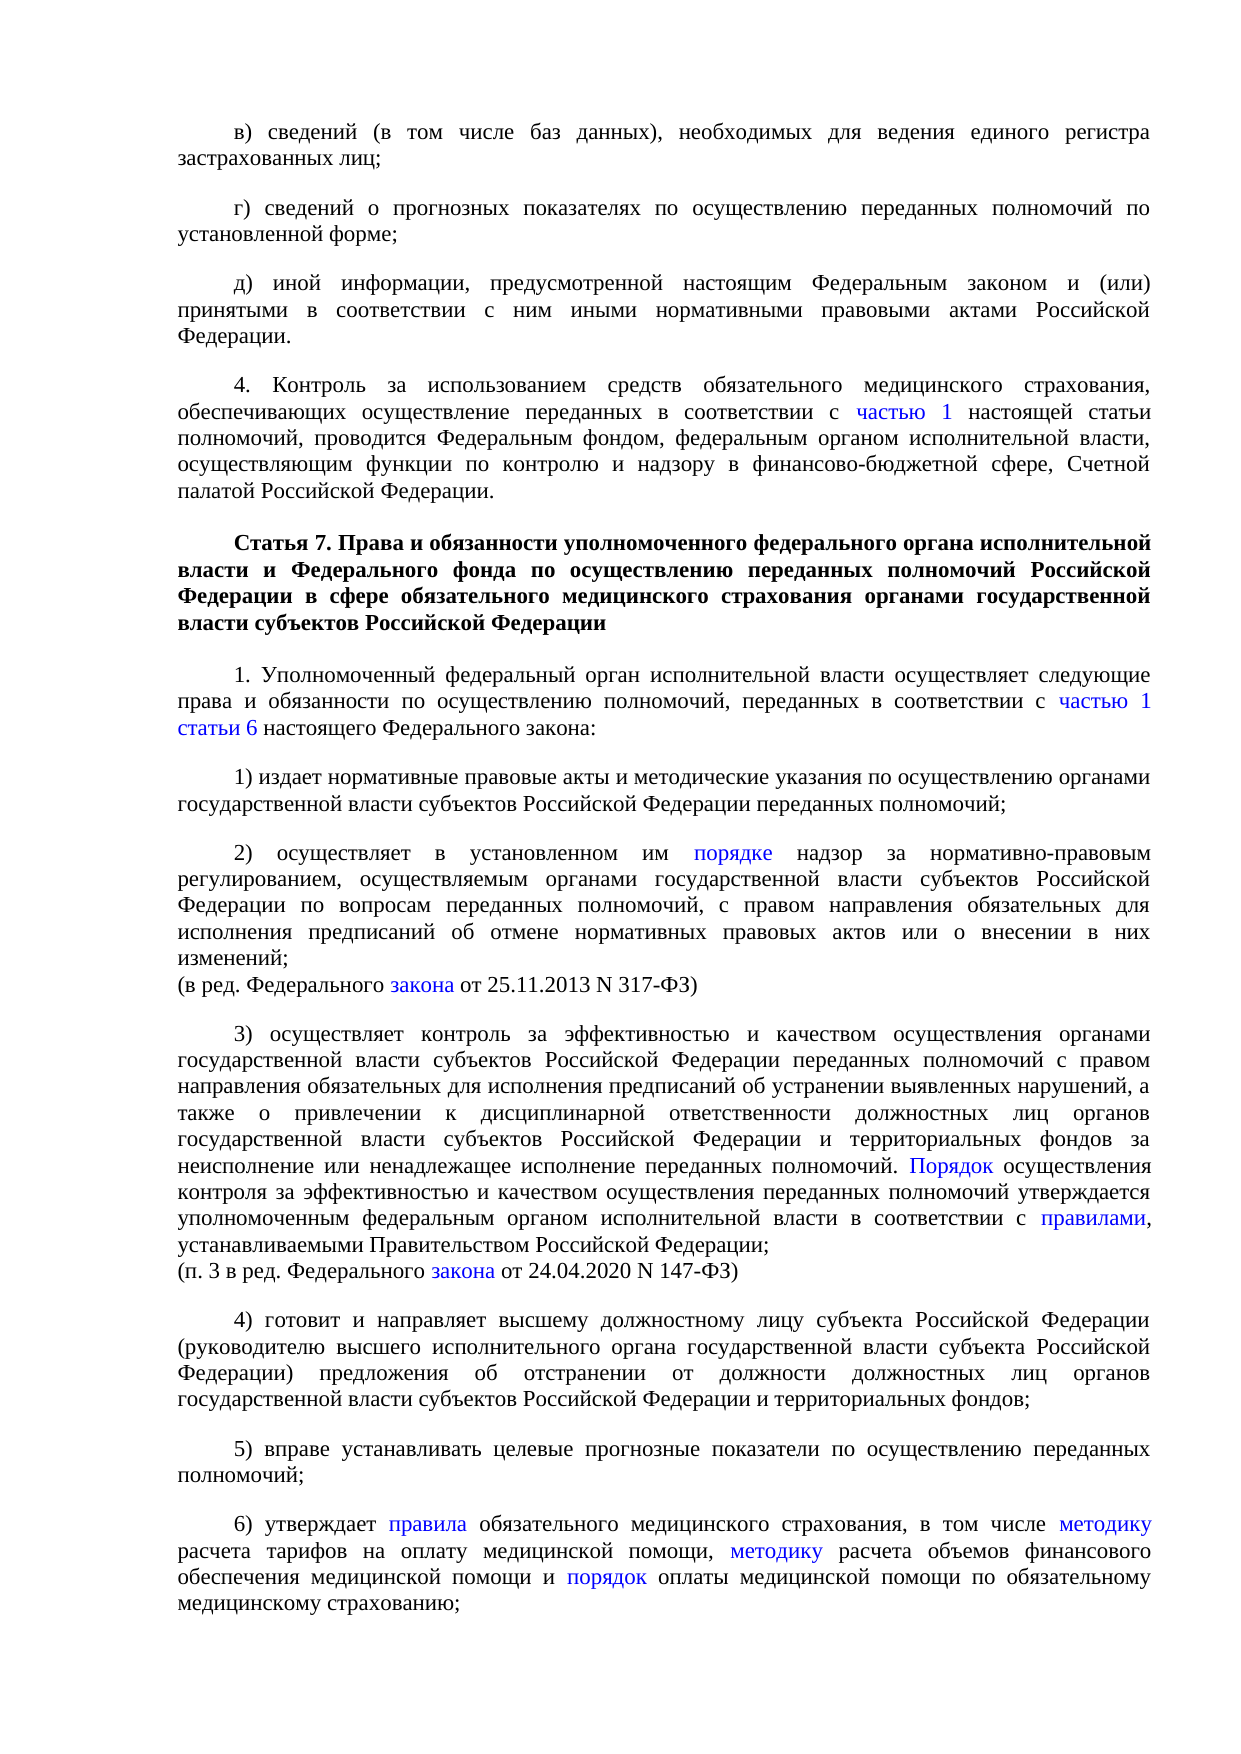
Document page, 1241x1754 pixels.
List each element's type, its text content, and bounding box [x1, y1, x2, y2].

text г) сведений о прогнозных показателях по осуществлению переданных полномочий по установленной форме; [177, 194, 1152, 246]
text в) сведений (в том числе баз данных), необходимых для ведения единого регистра застрахованных лиц; [177, 118, 1152, 171]
text 3) осуществляет контроль за эффективностью и качеством осуществления органами государственной власти субъектов Российской Федерации переданных полномочий с правом направления обязательных для исполнения предписаний об устранении выявленных нарушений, а также о привлечении к дисциплинарной ответственности должностных лиц органов государственной власти субъектов Российской Федерации и территориальных фондов за неисполнение или ненадлежащее исполнение переданных полномочий. Порядок осуществления контроля за эффективностью и качеством осуществления переданных полномочий утверждается уполномоченным федеральным органом исполнительной власти в соответствии с правилами, устанавливаемыми Правительством Российской Федерации; [177, 1020, 1152, 1257]
text 2) осуществляет в установленном им порядке надзор за нормативно-правовым регулированием, осуществляемым органами государственной власти субъектов Российской Федерации по вопросам переданных полномочий, с правом направления обязательных для исполнения предписаний об отмене нормативных правовых актов или о внесении в них изменений; [177, 839, 1152, 971]
text 1. Уполномоченный федеральный орган исполнительной власти осуществляет следующие права и обязанности по осуществлению полномочий, переданных в соответствии с частью 1 статьи 6 настоящего Федерального закона: [177, 661, 1152, 740]
text 4) готовит и направляет высшему должностному лицу субъекта Российской Федерации (руководителю высшего исполнительного органа государственной власти субъекта Российской Федерации) предложения об отстранении от должности должностных лиц органов государственной власти субъектов Российской Федерации и территориальных фондов; [177, 1306, 1152, 1412]
title Статья 7. Права и обязанности уполномоченного федерального органа исполнительной власти и Федерального фонда по осуществлению переданных полномочий Российской Федерации в сфере обязательного медицинского страхования органами государственной власти субъектов Российской Федерации [177, 529, 1152, 635]
text 1) издает нормативные правовые акты и методические указания по осуществлению органами государственной власти субъектов Российской Федерации переданных полномочий; [177, 763, 1152, 816]
text д) иной информации, предусмотренной настоящим Федеральным законом и (или) принятыми в соответствии с ним иными нормативными правовыми актами Российской Федерации. [177, 269, 1152, 348]
text (в ред. Федерального закона от 25.11.2013 N 317-ФЗ) [177, 971, 1152, 997]
text 6) утверждает правила обязательного медицинского страхования, в том числе методику расчета тарифов на оплату медицинской помощи, методику расчета объемов финансового обеспечения медицинской помощи и порядок оплаты медицинской помощи по обязательному медицинскому страхованию; [177, 1510, 1152, 1616]
text (п. 3 в ред. Федерального закона от 24.04.2020 N 147-ФЗ) [177, 1257, 1152, 1283]
text 5) вправе устанавливать целевые прогнозные показатели по осуществлению переданных полномочий; [177, 1435, 1152, 1487]
text 4. Контроль за использованием средств обязательного медицинского страхования, обеспечивающих осуществление переданных в соответствии с частью 1 настоящей статьи полномочий, проводится Федеральным фондом, федеральным органом исполнительной власти, осуществляющим функции по контролю и надзору в финансово-бюджетной сфере, Счетной палатой Российской Федерации. [177, 371, 1152, 503]
